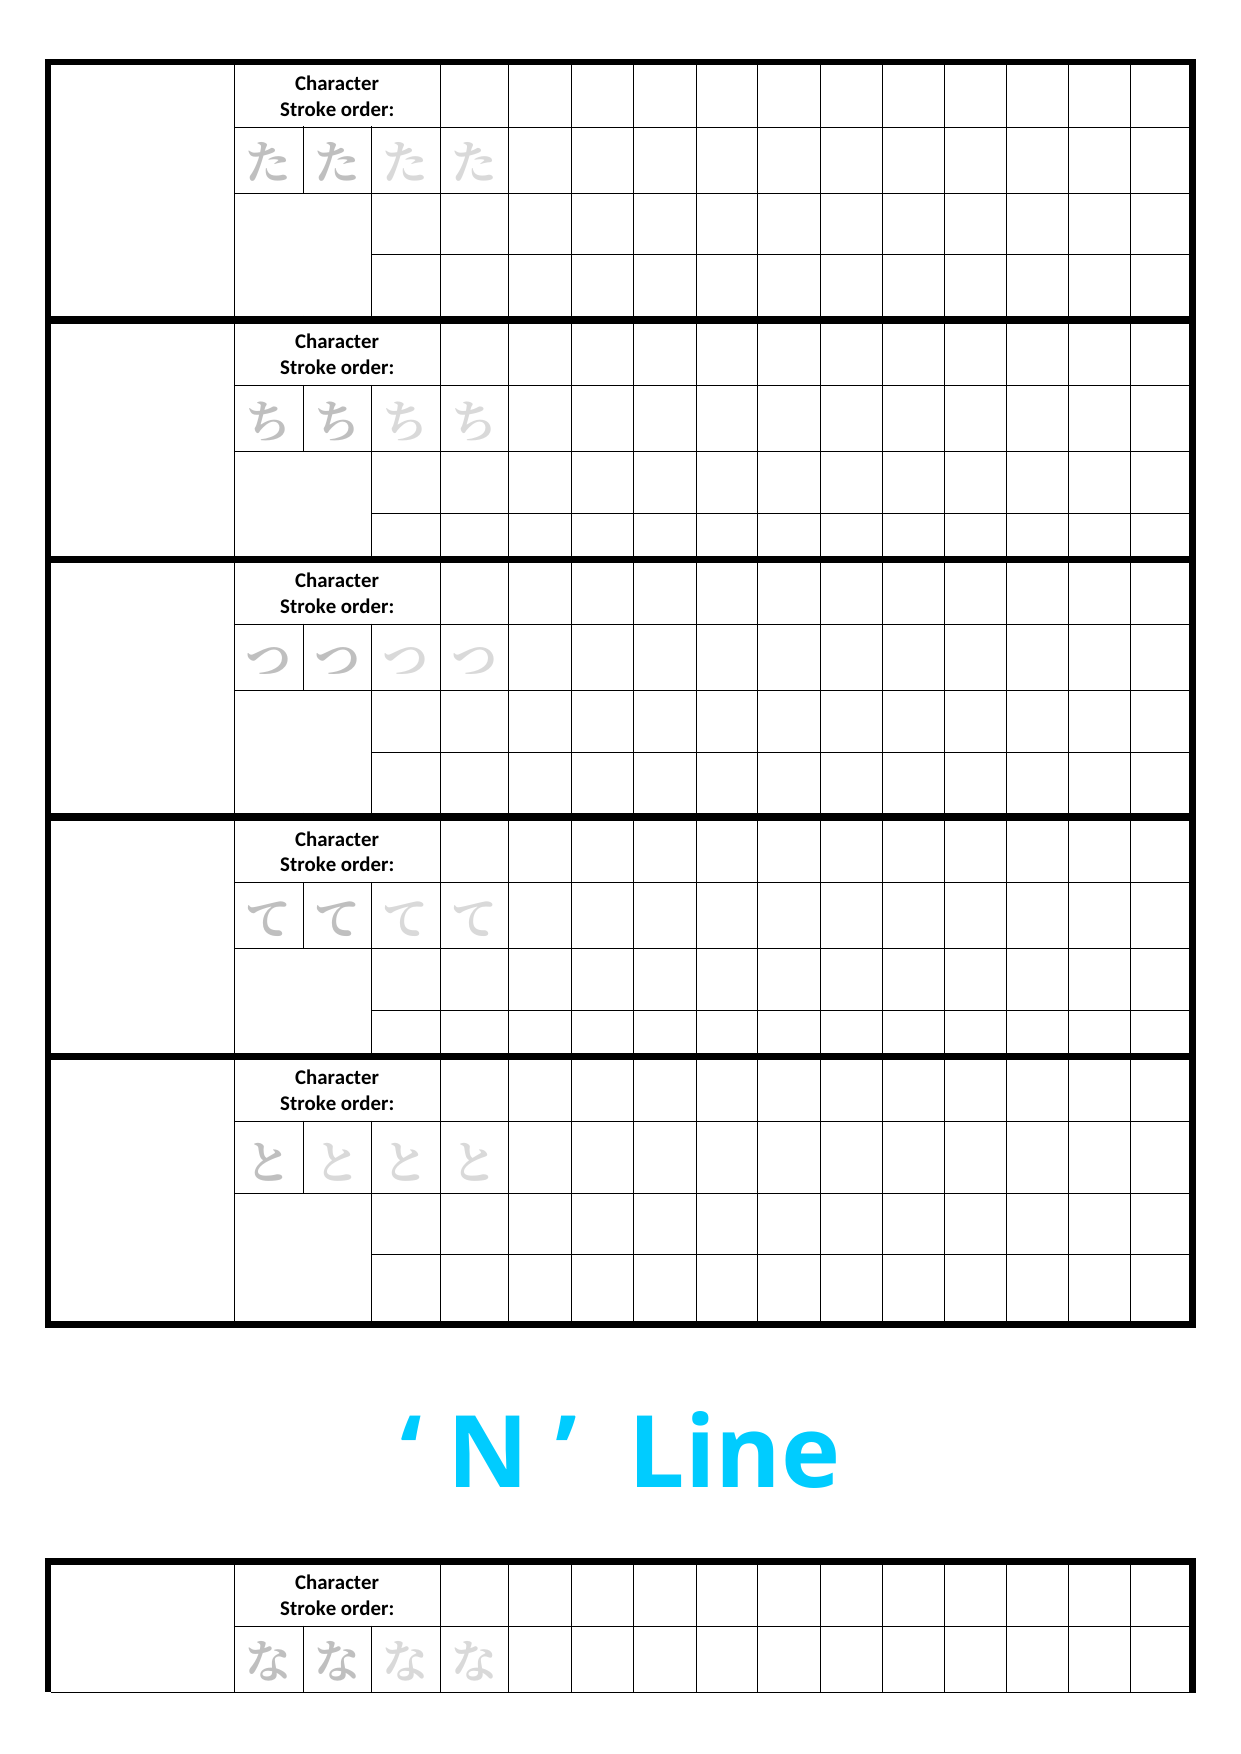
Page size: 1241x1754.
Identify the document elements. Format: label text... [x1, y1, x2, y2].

table_cell [821, 821, 882, 882]
table_cell [697, 691, 757, 751]
table_cell [1131, 194, 1189, 254]
table_header [1007, 1565, 1068, 1626]
table_cell [1069, 317, 1130, 323]
table_cell と [235, 1122, 303, 1193]
table_cell [883, 1054, 944, 1059]
table_cell と [372, 1122, 440, 1193]
table_cell [509, 1122, 571, 1193]
table_cell [235, 452, 371, 556]
table_cell [372, 1054, 440, 1059]
table_cell [1007, 1054, 1068, 1059]
table_cell [509, 1060, 571, 1121]
table_cell [883, 324, 944, 385]
table_cell [572, 883, 633, 948]
table_cell ち [441, 386, 508, 451]
table_cell [758, 452, 820, 513]
table_cell [509, 1255, 571, 1321]
table_cell [1131, 1627, 1189, 1692]
table_cell [883, 814, 944, 820]
table_cell [883, 514, 944, 556]
table_cell [1131, 128, 1189, 193]
table_cell [372, 691, 440, 751]
table_cell [1069, 883, 1130, 948]
table_cell て [441, 883, 508, 948]
table_cell た [441, 128, 508, 193]
table_cell [235, 814, 303, 820]
table_cell [441, 194, 508, 254]
table_header な [51, 1565, 234, 1692]
table_cell [1007, 317, 1068, 323]
table_cell [758, 691, 820, 751]
table_cell [572, 324, 633, 385]
table_cell [1069, 753, 1130, 813]
table_cell [697, 452, 757, 513]
table_cell [441, 514, 508, 556]
table_cell [945, 324, 1006, 385]
table_cell [572, 128, 633, 193]
table_cell [1069, 386, 1130, 451]
table_cell [758, 563, 820, 623]
table_header [883, 65, 944, 126]
table_cell [883, 452, 944, 513]
table_cell [821, 1122, 882, 1193]
table_cell [1007, 814, 1068, 820]
table_cell [821, 514, 882, 556]
table_cell [1007, 255, 1068, 316]
table_cell [1131, 1255, 1189, 1321]
table_cell [572, 386, 633, 451]
table_cell [883, 1627, 944, 1692]
table_cell [572, 563, 633, 623]
table_cell [697, 821, 757, 882]
table_cell [697, 949, 757, 1010]
table_header [697, 1565, 757, 1626]
table_cell [945, 1255, 1006, 1321]
table_cell [1007, 1194, 1068, 1254]
table_cell な [304, 1627, 371, 1692]
table_cell [821, 563, 882, 623]
table_header [572, 1565, 633, 1626]
table_cell [1131, 821, 1189, 882]
table_cell [304, 1054, 371, 1059]
table_cell [758, 514, 820, 556]
table_cell [758, 1122, 820, 1193]
table_cell [945, 753, 1006, 813]
table_cell [821, 691, 882, 751]
table_cell [1007, 1627, 1068, 1692]
table_cell [758, 883, 820, 948]
table_cell [1069, 821, 1130, 882]
table_cell [1131, 317, 1189, 323]
table_cell [572, 194, 633, 254]
table_cell [634, 324, 696, 385]
table_cell [441, 557, 508, 562]
table_cell [441, 452, 508, 513]
table_header [509, 65, 571, 126]
table_cell [304, 317, 371, 323]
table_header [634, 1565, 696, 1626]
table_cell [821, 386, 882, 451]
table_cell な [235, 1627, 303, 1692]
table_cell [509, 814, 571, 820]
table_cell [821, 194, 882, 254]
table_cell [1069, 194, 1130, 254]
table_cell て [372, 883, 440, 948]
table_cell [758, 386, 820, 451]
table_cell つ [441, 625, 508, 690]
table_cell [945, 452, 1006, 513]
table_cell [1131, 563, 1189, 623]
table_cell [441, 563, 508, 623]
table_cell [372, 949, 440, 1010]
table_cell [697, 1060, 757, 1121]
table_cell [1007, 691, 1068, 751]
table_cell [509, 514, 571, 556]
table_cell [697, 128, 757, 193]
table_cell [1007, 514, 1068, 556]
table_header [883, 1565, 944, 1626]
table_cell [1131, 255, 1189, 316]
table_cell [441, 317, 508, 323]
table_cell [1069, 452, 1130, 513]
table_cell て [51, 821, 234, 1053]
table_cell [509, 255, 571, 316]
table_cell [1007, 1011, 1068, 1053]
table_cell [697, 563, 757, 623]
table_cell [634, 691, 696, 751]
table_cell [821, 324, 882, 385]
table_cell [945, 128, 1006, 193]
table_cell [945, 821, 1006, 882]
table_cell [509, 691, 571, 751]
table_cell [758, 1194, 820, 1254]
table_cell [235, 1054, 303, 1059]
table_cell [945, 625, 1006, 690]
table_cell [572, 1627, 633, 1692]
table_cell [634, 1122, 696, 1193]
table_cell [572, 514, 633, 556]
table_cell [758, 324, 820, 385]
table_cell [697, 1054, 757, 1059]
table_cell [1007, 1255, 1068, 1321]
table_header [1069, 1565, 1130, 1626]
table_header た [51, 65, 234, 316]
table_cell ち [372, 386, 440, 451]
table_cell [572, 452, 633, 513]
table_cell [509, 452, 571, 513]
table_cell [758, 194, 820, 254]
table_cell [697, 753, 757, 813]
table_cell [821, 1627, 882, 1692]
table_cell [697, 1011, 757, 1053]
table_cell [697, 625, 757, 690]
table_cell [883, 557, 944, 562]
table_cell ち [304, 386, 371, 451]
table_cell [883, 625, 944, 690]
table_header [1131, 65, 1189, 126]
table_cell [883, 1194, 944, 1254]
table_cell [1069, 1122, 1130, 1193]
table_cell [509, 949, 571, 1010]
table_cell [1069, 128, 1130, 193]
table_cell [634, 317, 696, 323]
table_cell [1131, 514, 1189, 556]
table_cell [634, 949, 696, 1010]
table_cell [1069, 625, 1130, 690]
table_cell [945, 814, 1006, 820]
table_cell [634, 625, 696, 690]
table_cell [509, 1011, 571, 1053]
table_cell [821, 625, 882, 690]
table_cell [372, 753, 440, 813]
table_cell [697, 814, 757, 820]
table_cell て [304, 883, 371, 948]
table_header [1131, 1565, 1189, 1626]
table_cell て [235, 883, 303, 948]
table_cell [821, 255, 882, 316]
table_cell [697, 386, 757, 451]
table_cell [372, 1194, 440, 1254]
table_header Character Stroke order: [235, 65, 440, 126]
table_cell [697, 324, 757, 385]
table_cell [572, 317, 633, 323]
table_cell [1069, 814, 1130, 820]
table_cell [634, 194, 696, 254]
table_cell [1069, 1627, 1130, 1692]
table_cell [883, 194, 944, 254]
table_cell [758, 1011, 820, 1053]
table_cell [572, 557, 633, 562]
table_cell [51, 317, 234, 323]
table_cell [509, 128, 571, 193]
table_cell [235, 949, 371, 1053]
table_cell [509, 1627, 571, 1692]
table_cell [758, 814, 820, 820]
table_cell [758, 128, 820, 193]
table_header [758, 1565, 820, 1626]
table_cell [509, 324, 571, 385]
table_cell [634, 1060, 696, 1121]
table_cell [945, 514, 1006, 556]
table_header [697, 65, 757, 126]
table_cell [372, 452, 440, 513]
table_cell [634, 255, 696, 316]
table_cell [1131, 753, 1189, 813]
table_cell [441, 255, 508, 316]
table_cell [883, 821, 944, 882]
table_header [509, 1565, 571, 1626]
table_cell [945, 1627, 1006, 1692]
table_cell [372, 1255, 440, 1321]
table_cell [945, 386, 1006, 451]
table_cell [634, 814, 696, 820]
table_cell [945, 1194, 1006, 1254]
table_cell [758, 317, 820, 323]
table_cell [51, 557, 234, 562]
table_cell [634, 128, 696, 193]
table_cell [821, 949, 882, 1010]
table_cell [441, 753, 508, 813]
table_header [572, 65, 633, 126]
table_cell Character Stroke order: [235, 563, 440, 623]
table_cell [634, 1255, 696, 1321]
table_header [758, 65, 820, 126]
table_cell [1131, 1060, 1189, 1121]
table_cell [1069, 691, 1130, 751]
table_cell [945, 1054, 1006, 1059]
table_cell た [372, 128, 440, 193]
table_header [441, 65, 508, 126]
table_header [441, 1565, 508, 1626]
table_cell [821, 128, 882, 193]
table_cell [509, 625, 571, 690]
table_cell [509, 194, 571, 254]
table_cell [758, 821, 820, 882]
table_cell [441, 324, 508, 385]
table_cell [441, 1194, 508, 1254]
table_cell [441, 1255, 508, 1321]
table_cell [509, 821, 571, 882]
table_cell [945, 949, 1006, 1010]
table_cell [235, 557, 303, 562]
table_cell [821, 1054, 882, 1059]
table_cell [509, 386, 571, 451]
table_cell [883, 753, 944, 813]
table_cell [1007, 557, 1068, 562]
table_cell [1007, 753, 1068, 813]
table_cell [572, 753, 633, 813]
table_cell [304, 557, 371, 562]
table_cell [304, 814, 371, 820]
table_cell [821, 317, 882, 323]
table_cell [758, 625, 820, 690]
table_cell [697, 514, 757, 556]
table_cell [1069, 255, 1130, 316]
table_cell [634, 563, 696, 623]
table_cell [945, 255, 1006, 316]
table_cell [883, 563, 944, 623]
table_cell と [441, 1122, 508, 1193]
table_cell [1131, 949, 1189, 1010]
table_cell [1007, 1060, 1068, 1121]
table_cell [1007, 452, 1068, 513]
table_cell [945, 317, 1006, 323]
table_cell [883, 386, 944, 451]
table_cell [572, 814, 633, 820]
table_header [634, 65, 696, 126]
table_cell [1131, 1194, 1189, 1254]
text ‘ N ’ Line [59, 1381, 1181, 1517]
table_cell [883, 1060, 944, 1121]
table_cell [572, 255, 633, 316]
table_cell [1069, 557, 1130, 562]
table_cell [945, 883, 1006, 948]
table_cell [1131, 814, 1189, 820]
table_cell [572, 1060, 633, 1121]
table_cell [821, 814, 882, 820]
table_header [1069, 65, 1130, 126]
table_cell [883, 255, 944, 316]
table_cell [372, 1011, 440, 1053]
table_cell [821, 1194, 882, 1254]
table_cell [758, 557, 820, 562]
table_cell [1069, 1011, 1130, 1053]
table_cell つ [304, 625, 371, 690]
table_cell [372, 317, 440, 323]
table_header Character Stroke order: [235, 1565, 440, 1626]
table_cell [1131, 557, 1189, 562]
table_cell [509, 1054, 571, 1059]
table_cell [441, 691, 508, 751]
table_cell [1069, 324, 1130, 385]
table_cell [509, 317, 571, 323]
table_cell [883, 128, 944, 193]
table_cell [372, 557, 440, 562]
table_cell [1007, 883, 1068, 948]
table_cell [945, 194, 1006, 254]
table_cell [572, 1122, 633, 1193]
table_cell [441, 1054, 508, 1059]
table_cell [883, 949, 944, 1010]
table_cell [572, 821, 633, 882]
table_cell [821, 1255, 882, 1321]
table_cell [509, 883, 571, 948]
table_cell [509, 1194, 571, 1254]
table_cell [634, 557, 696, 562]
table_cell と [51, 1060, 234, 1321]
table_header [821, 1565, 882, 1626]
table_cell [572, 1255, 633, 1321]
table_cell [509, 557, 571, 562]
table_cell [572, 949, 633, 1010]
table_cell [441, 821, 508, 882]
table_cell ち [51, 324, 234, 556]
table_cell [821, 753, 882, 813]
table_cell [697, 194, 757, 254]
table_cell [1007, 194, 1068, 254]
table_cell [1007, 625, 1068, 690]
table_cell [1069, 1194, 1130, 1254]
table_cell な [441, 1627, 508, 1692]
table_cell [883, 1255, 944, 1321]
table_cell た [235, 128, 303, 193]
table_cell [1131, 324, 1189, 385]
table_header [945, 1565, 1006, 1626]
table_cell [883, 691, 944, 751]
table_cell [441, 1011, 508, 1053]
table_cell つ [372, 625, 440, 690]
table_cell [1069, 514, 1130, 556]
table_cell [51, 814, 234, 820]
table_cell [821, 1011, 882, 1053]
table_cell [235, 194, 371, 316]
table_cell [697, 557, 757, 562]
table_cell [1131, 1122, 1189, 1193]
table_cell [697, 1194, 757, 1254]
table_cell [372, 255, 440, 316]
table_cell [697, 1255, 757, 1321]
table_cell [572, 1054, 633, 1059]
table_cell [883, 1011, 944, 1053]
table_cell つ [235, 625, 303, 690]
table_cell [883, 1122, 944, 1193]
table_cell [1069, 1054, 1130, 1059]
table_cell [821, 557, 882, 562]
table_header [821, 65, 882, 126]
table_cell [945, 563, 1006, 623]
table_cell [697, 317, 757, 323]
table_cell [697, 1122, 757, 1193]
table_cell つ [51, 563, 234, 813]
table_cell [235, 1194, 371, 1321]
table_header [945, 65, 1006, 126]
table_cell Character Stroke order: [235, 1060, 440, 1121]
table_cell [1069, 1060, 1130, 1121]
table_cell [634, 386, 696, 451]
table_cell [634, 883, 696, 948]
table_cell [634, 753, 696, 813]
table_cell た [304, 128, 371, 193]
table_cell [945, 557, 1006, 562]
table_cell [634, 1054, 696, 1059]
table_cell [1069, 949, 1130, 1010]
table_cell [1131, 691, 1189, 751]
table_cell [572, 1194, 633, 1254]
table_cell [51, 1054, 234, 1059]
table_cell [758, 949, 820, 1010]
table_cell [697, 883, 757, 948]
table_cell [634, 1194, 696, 1254]
table_cell [758, 1627, 820, 1692]
table_cell [821, 452, 882, 513]
table_cell [441, 1060, 508, 1121]
table_cell [821, 1060, 882, 1121]
table_cell [1131, 1054, 1189, 1059]
table_cell [441, 949, 508, 1010]
table_cell [634, 452, 696, 513]
table_cell [634, 1627, 696, 1692]
table_cell [697, 1627, 757, 1692]
table_cell [883, 883, 944, 948]
table_cell [1007, 128, 1068, 193]
table_cell [1007, 949, 1068, 1010]
table_cell [883, 317, 944, 323]
table_cell [372, 194, 440, 254]
table_cell [572, 691, 633, 751]
table_cell [1007, 324, 1068, 385]
table_cell [509, 563, 571, 623]
table_header [1007, 65, 1068, 126]
table_cell [758, 753, 820, 813]
table_cell [572, 1011, 633, 1053]
table_cell [945, 1122, 1006, 1193]
table_cell [634, 514, 696, 556]
table_cell [634, 821, 696, 882]
table_cell [235, 317, 303, 323]
table_cell [1131, 386, 1189, 451]
table_cell [1007, 563, 1068, 623]
table_cell [235, 691, 371, 813]
table_cell と [304, 1122, 371, 1193]
table_cell [945, 691, 1006, 751]
table_cell [821, 883, 882, 948]
table_cell [634, 1011, 696, 1053]
table_cell [372, 814, 440, 820]
table_cell [758, 255, 820, 316]
table_cell Character Stroke order: [235, 821, 440, 882]
table_cell [372, 514, 440, 556]
table_cell [1131, 452, 1189, 513]
table_cell Character Stroke order: [235, 324, 440, 385]
table_cell [758, 1060, 820, 1121]
table_cell [1131, 1011, 1189, 1053]
table_cell [945, 1060, 1006, 1121]
table_cell ち [235, 386, 303, 451]
table_cell [945, 1011, 1006, 1053]
table_cell [509, 753, 571, 813]
table_cell [1007, 1122, 1068, 1193]
table_cell な [372, 1627, 440, 1692]
table_cell [1131, 625, 1189, 690]
table_cell [697, 255, 757, 316]
table_cell [1069, 563, 1130, 623]
table_cell [572, 625, 633, 690]
table_cell [758, 1054, 820, 1059]
table_cell [1069, 1255, 1130, 1321]
table_cell [758, 1255, 820, 1321]
table_cell [1007, 386, 1068, 451]
table_cell [441, 814, 508, 820]
table_cell [1131, 883, 1189, 948]
table_cell [1007, 821, 1068, 882]
